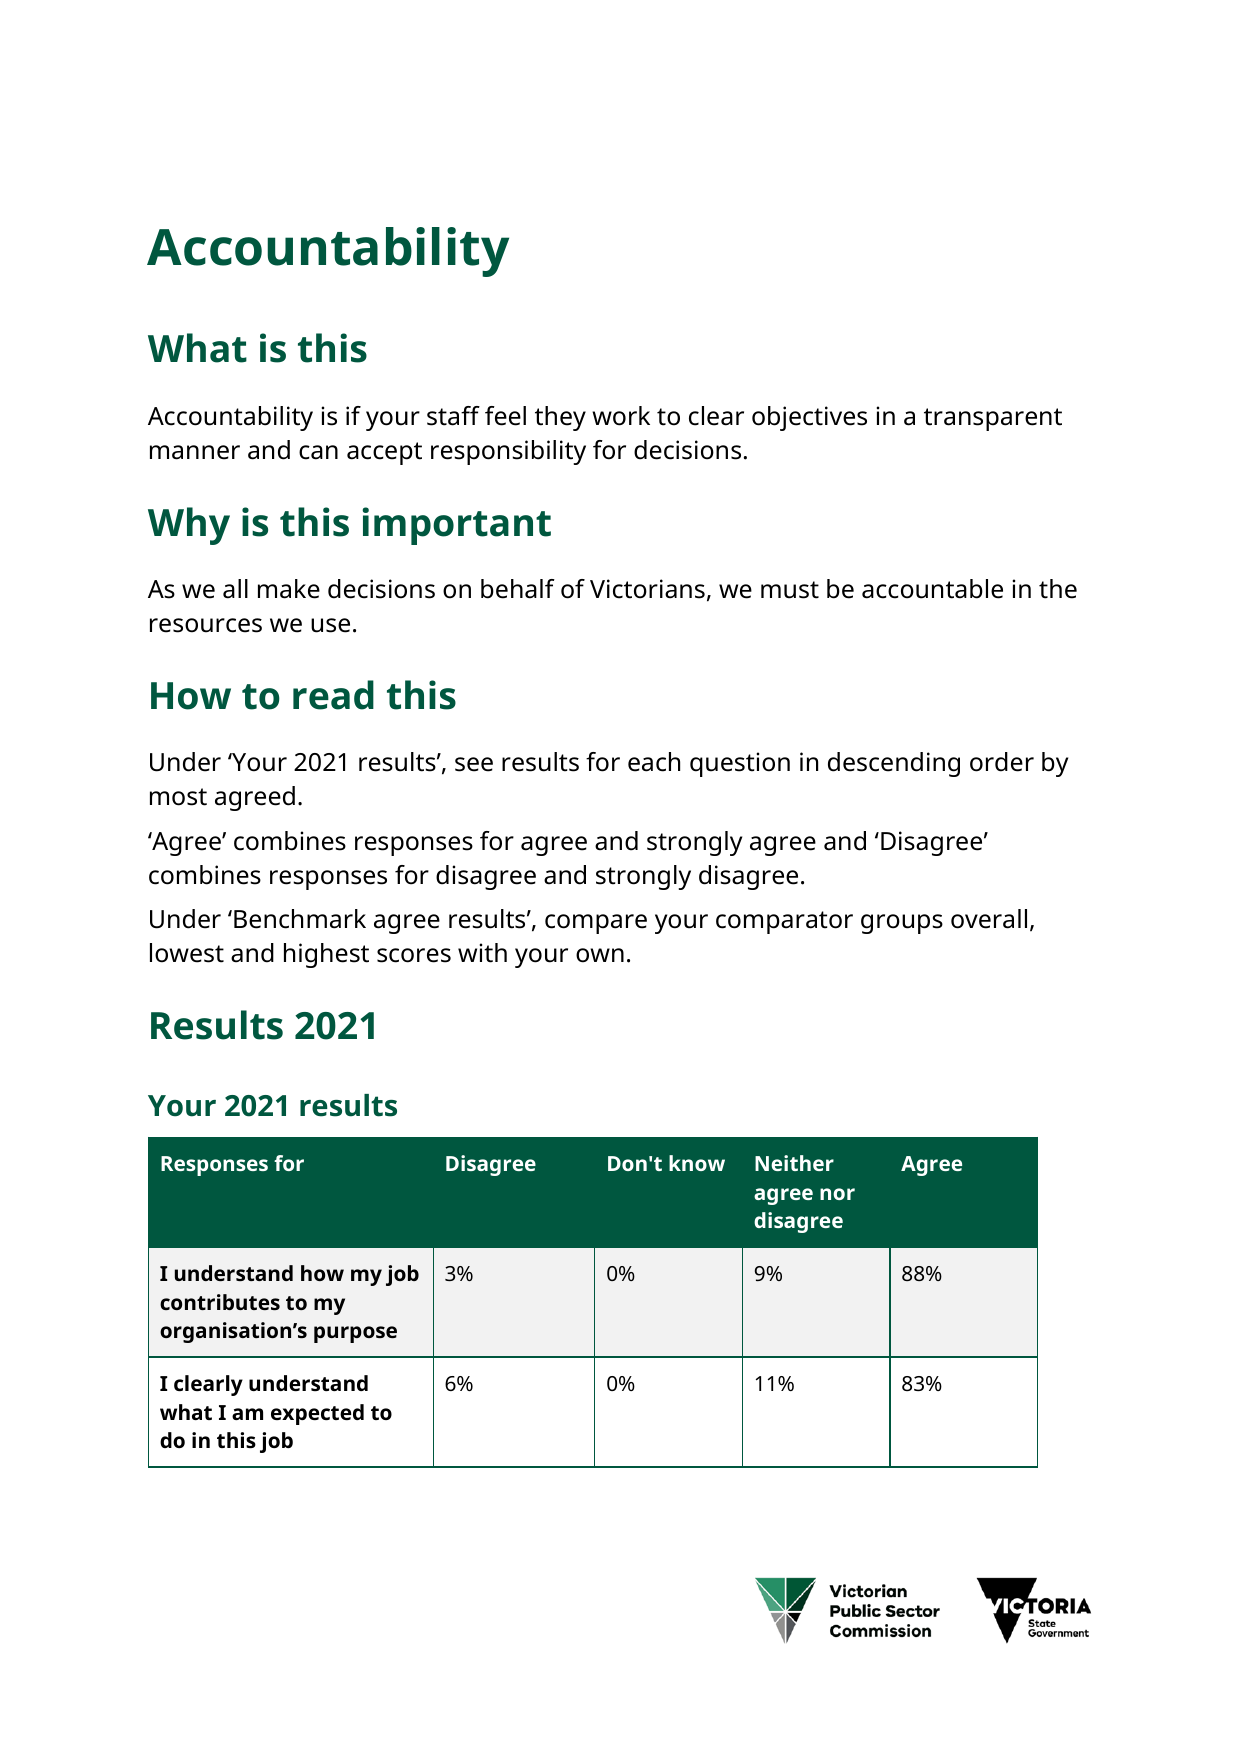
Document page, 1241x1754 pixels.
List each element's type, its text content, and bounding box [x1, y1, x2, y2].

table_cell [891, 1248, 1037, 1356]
subtitle What is this [148, 323, 1092, 374]
text Accountability is if your staff feel they work to clear objectives in a transparent manner and can accept responsibility for decisions. [148, 398, 1092, 467]
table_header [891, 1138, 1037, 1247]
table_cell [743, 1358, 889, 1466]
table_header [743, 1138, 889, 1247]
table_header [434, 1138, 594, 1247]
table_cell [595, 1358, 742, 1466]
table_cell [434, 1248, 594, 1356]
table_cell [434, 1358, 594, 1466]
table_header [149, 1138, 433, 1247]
picture [754, 1577, 1093, 1645]
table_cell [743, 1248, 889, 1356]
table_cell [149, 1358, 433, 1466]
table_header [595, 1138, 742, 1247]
text As we all make decisions on behalf of Victorians, we must be accountable in the resources we use. [148, 572, 1092, 640]
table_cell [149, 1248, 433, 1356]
subtitle Accountability [148, 212, 1092, 280]
subtitle How to read this [148, 669, 1092, 720]
subtitle Results 2021 [148, 999, 1092, 1050]
text Under ‘Benchmark agree results’, compare your comparator groups overall, lowest and highest scores with your own. [148, 902, 1092, 970]
subtitle Why is this important [148, 496, 1092, 547]
subtitle Your 2021 results [148, 1085, 1092, 1125]
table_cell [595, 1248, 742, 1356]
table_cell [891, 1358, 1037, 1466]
text ‘Agree’ combines responses for agree and strongly agree and ‘Disagree’ combines responses for disagree and strongly disagree. [148, 823, 1092, 891]
text Under ‘Your 2021 results’, see results for each question in descending order by most agreed. [148, 745, 1092, 813]
